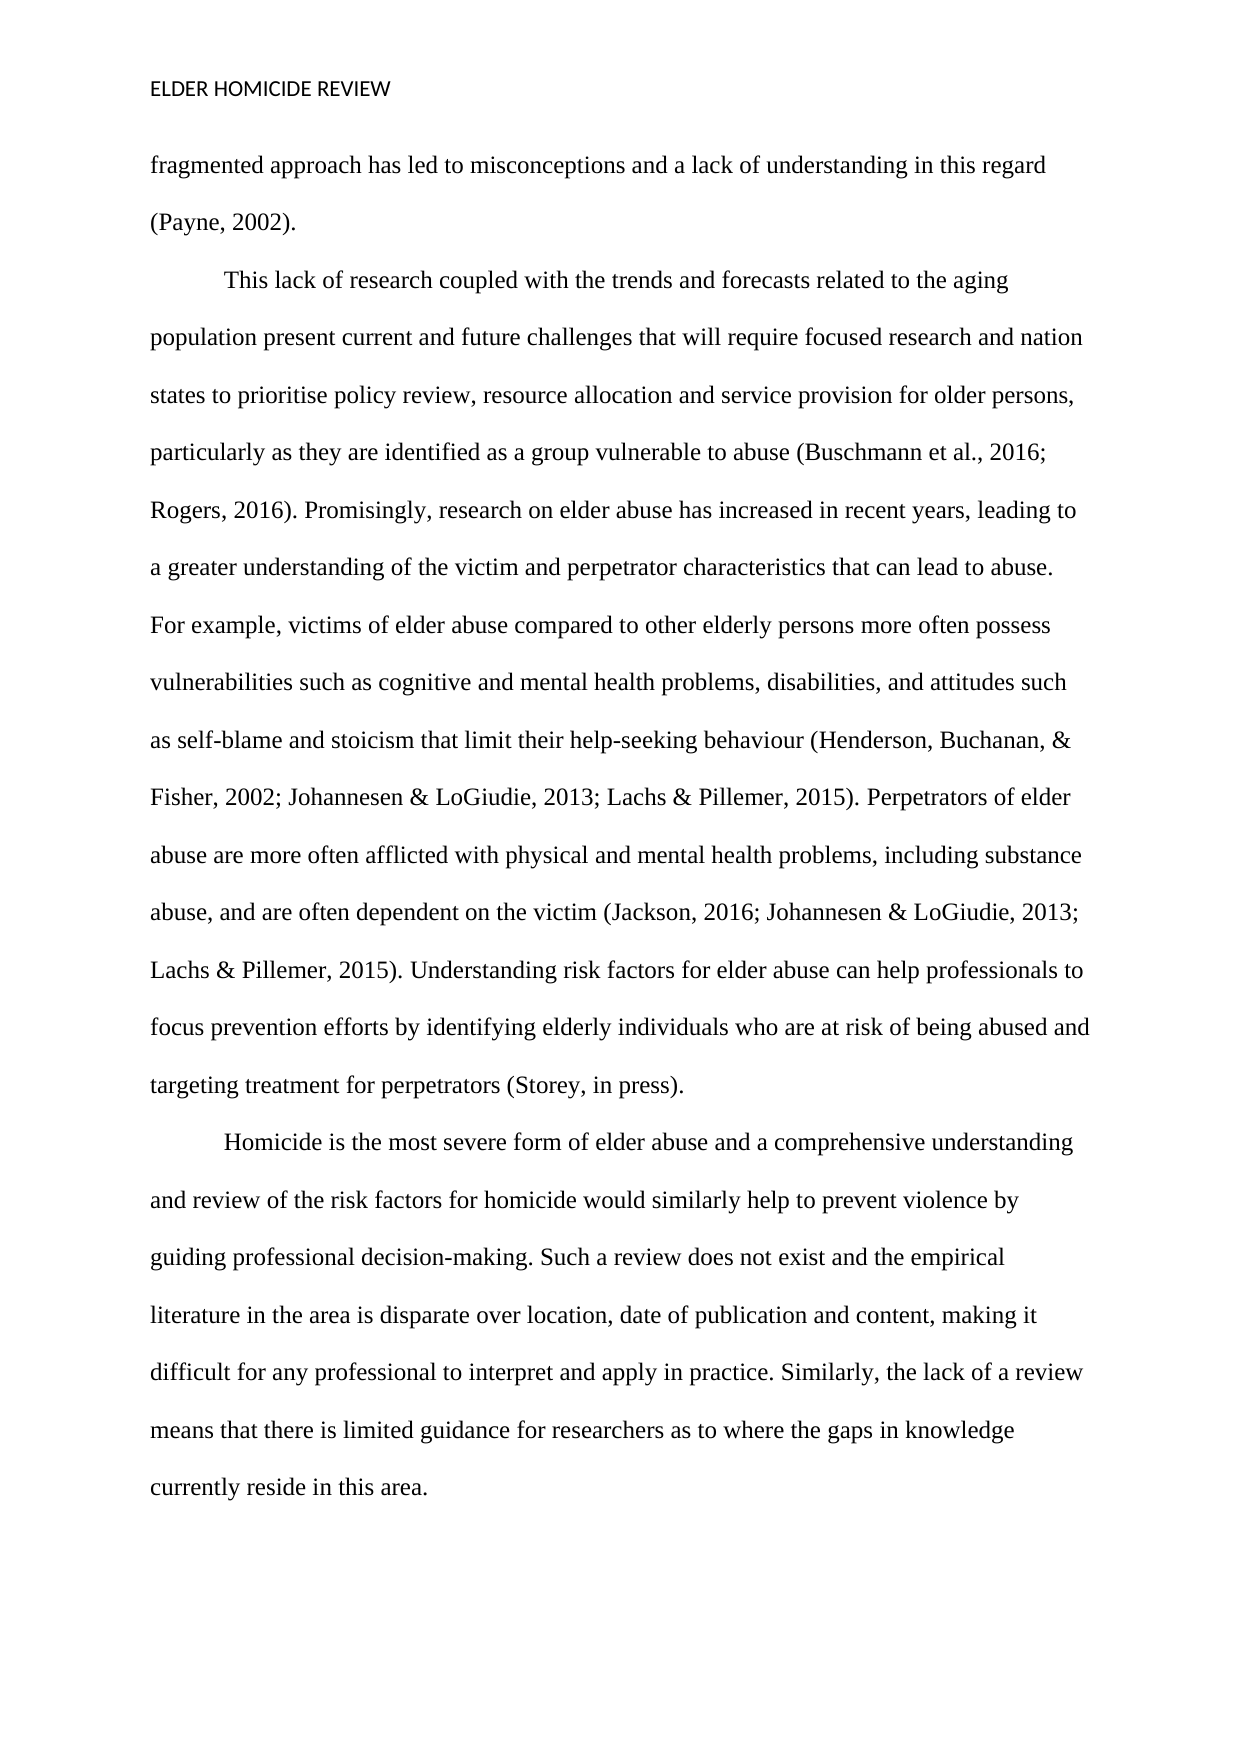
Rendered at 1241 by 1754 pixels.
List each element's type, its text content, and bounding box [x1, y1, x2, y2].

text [150, 150, 1090, 236]
text This lack of research coupled with the trends and forecasts related to the aging population present current and future challenges that will require focused research and nation states to prioritise policy review, resource allocation and service provision for older persons, particularly as they are identified as a group vulnerable to abuse (Buschmann et al., 2016; Rogers, 2016). Promisingly, research on elder abuse has increased in recent years, leading to a greater understanding of the victim and perpetrator characteristics that can lead to abuse. For example, victims of elder abuse compared to other elderly persons more often possess vulnerabilities such as cognitive and mental health problems, disabilities, and attitudes such as self-blame and stoicism that limit their help-seeking behaviour (Henderson, Buchanan, & Fisher, 2002; Johannesen & LoGiudie, 2013; Lachs & Pillemer, 2015). Perpetrators of elder abuse are more often afflicted with physical and mental health problems, including substance abuse, and are often dependent on the victim (Jackson, 2016; Johannesen & LoGiudie, 2013; Lachs & Pillemer, 2015). Understanding risk factors for elder abuse can help professionals to focus prevention efforts by identifying elderly individuals who are at risk of being abused and targeting treatment for perpetrators (Storey, in press). [150, 265, 1090, 1099]
text Homicide is the most severe form of elder abuse and a comprehensive understanding and review of the risk factors for homicide would similarly help to prevent violence by guiding professional decision-making. Such a review does not exist and the empirical literature in the area is disparate over location, date of publication and content, making it difficult for any professional to interpret and apply in practice. Similarly, the lack of a review means that there is limited guidance for researchers as to where the gaps in knowledge currently reside in this area. [150, 1127, 1090, 1501]
